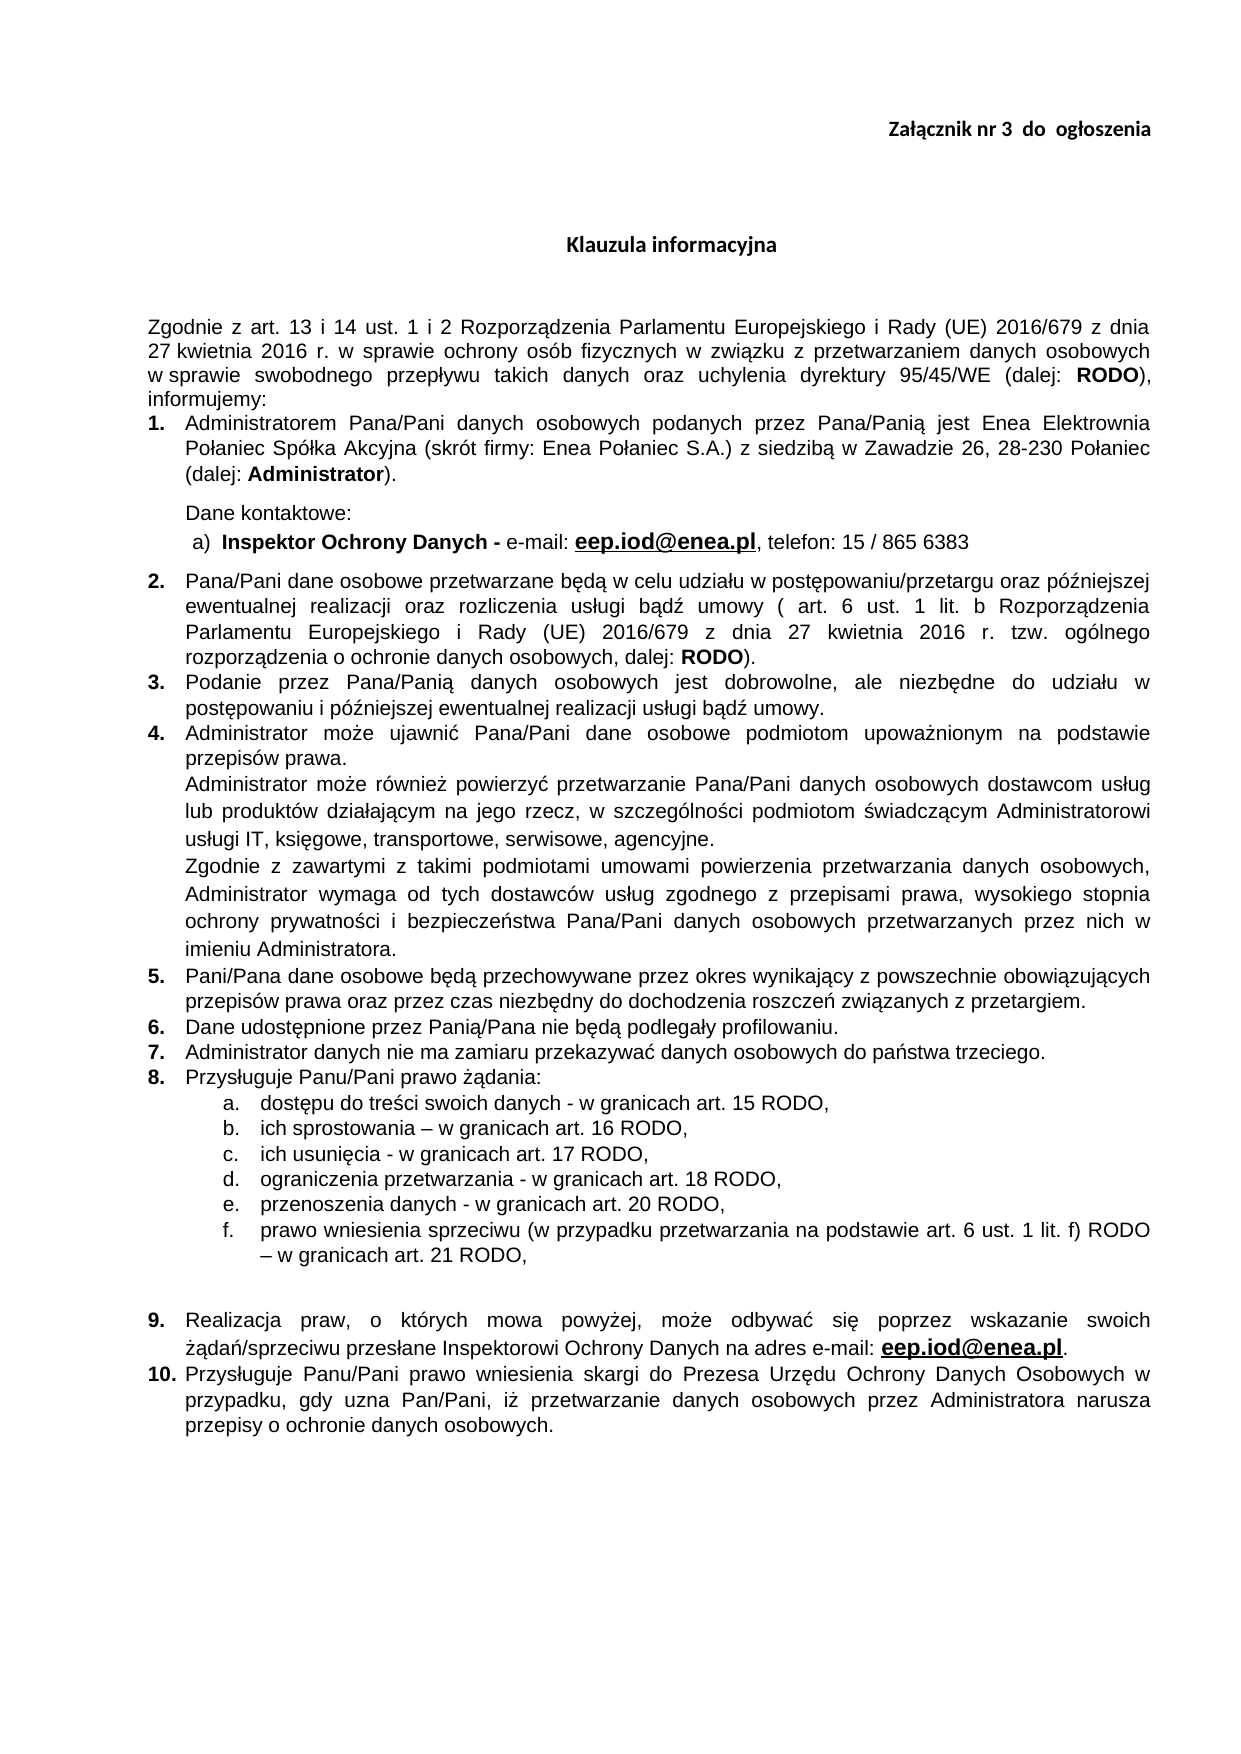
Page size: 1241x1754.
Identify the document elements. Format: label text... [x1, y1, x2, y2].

list ich sprostowania – w granicach art. 16 RODO, [223, 1116, 1152, 1140]
list prawo wniesienia sprzeciwu (w przypadku przetwarzania na podstawie art. 6 ust. 1 lit. f) RODO – w granicach art. 21 RODO, [223, 1217, 1152, 1267]
list dostępu do treści swoich danych - w granicach art. 15 RODO, [223, 1091, 1152, 1115]
list Pana/Pani dane osobowe przetwarzane będą w celu udziału w postępowaniu/przetargu oraz późniejszej ewentualnej realizacji oraz rozliczenia usługi bądź umowy ( art. 6 ust. 1 lit. b Rozporządzenia Parlamentu Europejskiego i Rady (UE) 2016/679 z dnia 27 kwietnia 2016 r. tzw. ogólnego rozporządzenia o ochronie danych osobowych, dalej: RODO). [148, 569, 1152, 669]
list Administrator danych nie ma zamiaru przekazywać danych osobowych do państwa trzeciego. [148, 1040, 1152, 1064]
list Administrator może ujawnić Pana/Pani dane osobowe podmiotom upoważnionym na podstawie przepisów prawa. [148, 721, 1152, 770]
list Przysługuje Panu/Pani prawo wniesienia skargi do Prezesa Urzędu Ochrony Danych Osobowych w przypadku, gdy uzna Pan/Pani, iż przetwarzanie danych osobowych przez Administratora narusza przepisy o ochronie danych osobowych. [148, 1362, 1152, 1437]
text Załącznik nr 3 do ogłoszenia [162, 115, 1152, 141]
list Zgodnie z zawartymi z takimi podmiotami umowami powierzenia przetwarzania danych osobowych, Administrator wymaga od tych dostawców usług zgodnego z przepisami prawa, wysokiego stopnia ochrony prywatności i bezpieczeństwa Pana/Pani danych osobowych przetwarzanych przez nich w imieniu Administratora. [185, 854, 1152, 960]
list Dane udostępnione przez Panią/Pana nie będą podlegały profilowaniu. [148, 1014, 1152, 1038]
list Inspektor Ochrony Danych - e-mail: eep.iod@enea.pl, telefon: 15 / 865 6383 [192, 528, 1152, 554]
list Dane kontaktowe: [185, 500, 1152, 524]
list Administratorem Pana/Pani danych osobowych podanych przez Pana/Panią jest Enea Elektrownia Połaniec Spółka Akcyjna (skrót firmy: Enea Połaniec S.A.) z siedzibą w Zawadzie 26, 28-230 Połaniec (dalej: Administrator). [148, 410, 1152, 486]
list Administrator może również powierzyć przetwarzanie Pana/Pani danych osobowych dostawcom usług lub produktów działającym na jego rzecz, w szczególności podmiotom świadczącym Administratorowi usługi IT, księgowe, transportowe, serwisowe, agencyjne. [185, 771, 1152, 850]
list Przysługuje Panu/Pani prawo żądania: [148, 1065, 1152, 1089]
list ich usunięcia - w granicach art. 17 RODO, [223, 1142, 1152, 1166]
list Pani/Pana dane osobowe będą przechowywane przez okres wynikający z powszechnie obowiązujących przepisów prawa oraz przez czas niezbędny do dochodzenia roszczeń związanych z przetargiem. [148, 964, 1152, 1013]
list Klauzula informacyjna [192, 230, 1152, 258]
list ograniczenia przetwarzania - w granicach art. 18 RODO, [223, 1167, 1152, 1191]
list przenoszenia danych - w granicach art. 20 RODO, [223, 1192, 1152, 1216]
list Podanie przez Pana/Panią danych osobowych jest dobrowolne, ale niezbędne do udziału w postępowaniu i późniejszej ewentualnej realizacji usługi bądź umowy. [148, 670, 1152, 719]
list Realizacja praw, o których mowa powyżej, może odbywać się poprzez wskazanie swoich żądań/sprzeciwu przesłane Inspektorowi Ochrony Danych na adres e-mail: eep.iod@enea.pl. [148, 1308, 1152, 1360]
text Zgodnie z art. 13 i 14 ust. 1 i 2 Rozporządzenia Parlamentu Europejskiego i Rady (UE) 2016/679 z dnia 27 kwietnia 2016 r. w sprawie ochrony osób fizycznych w związku z przetwarzaniem danych osobowych w sprawie swobodnego przepływu takich danych oraz uchylenia dyrektury 95/45/WE (dalej: RODO), informujemy: [148, 314, 1152, 410]
